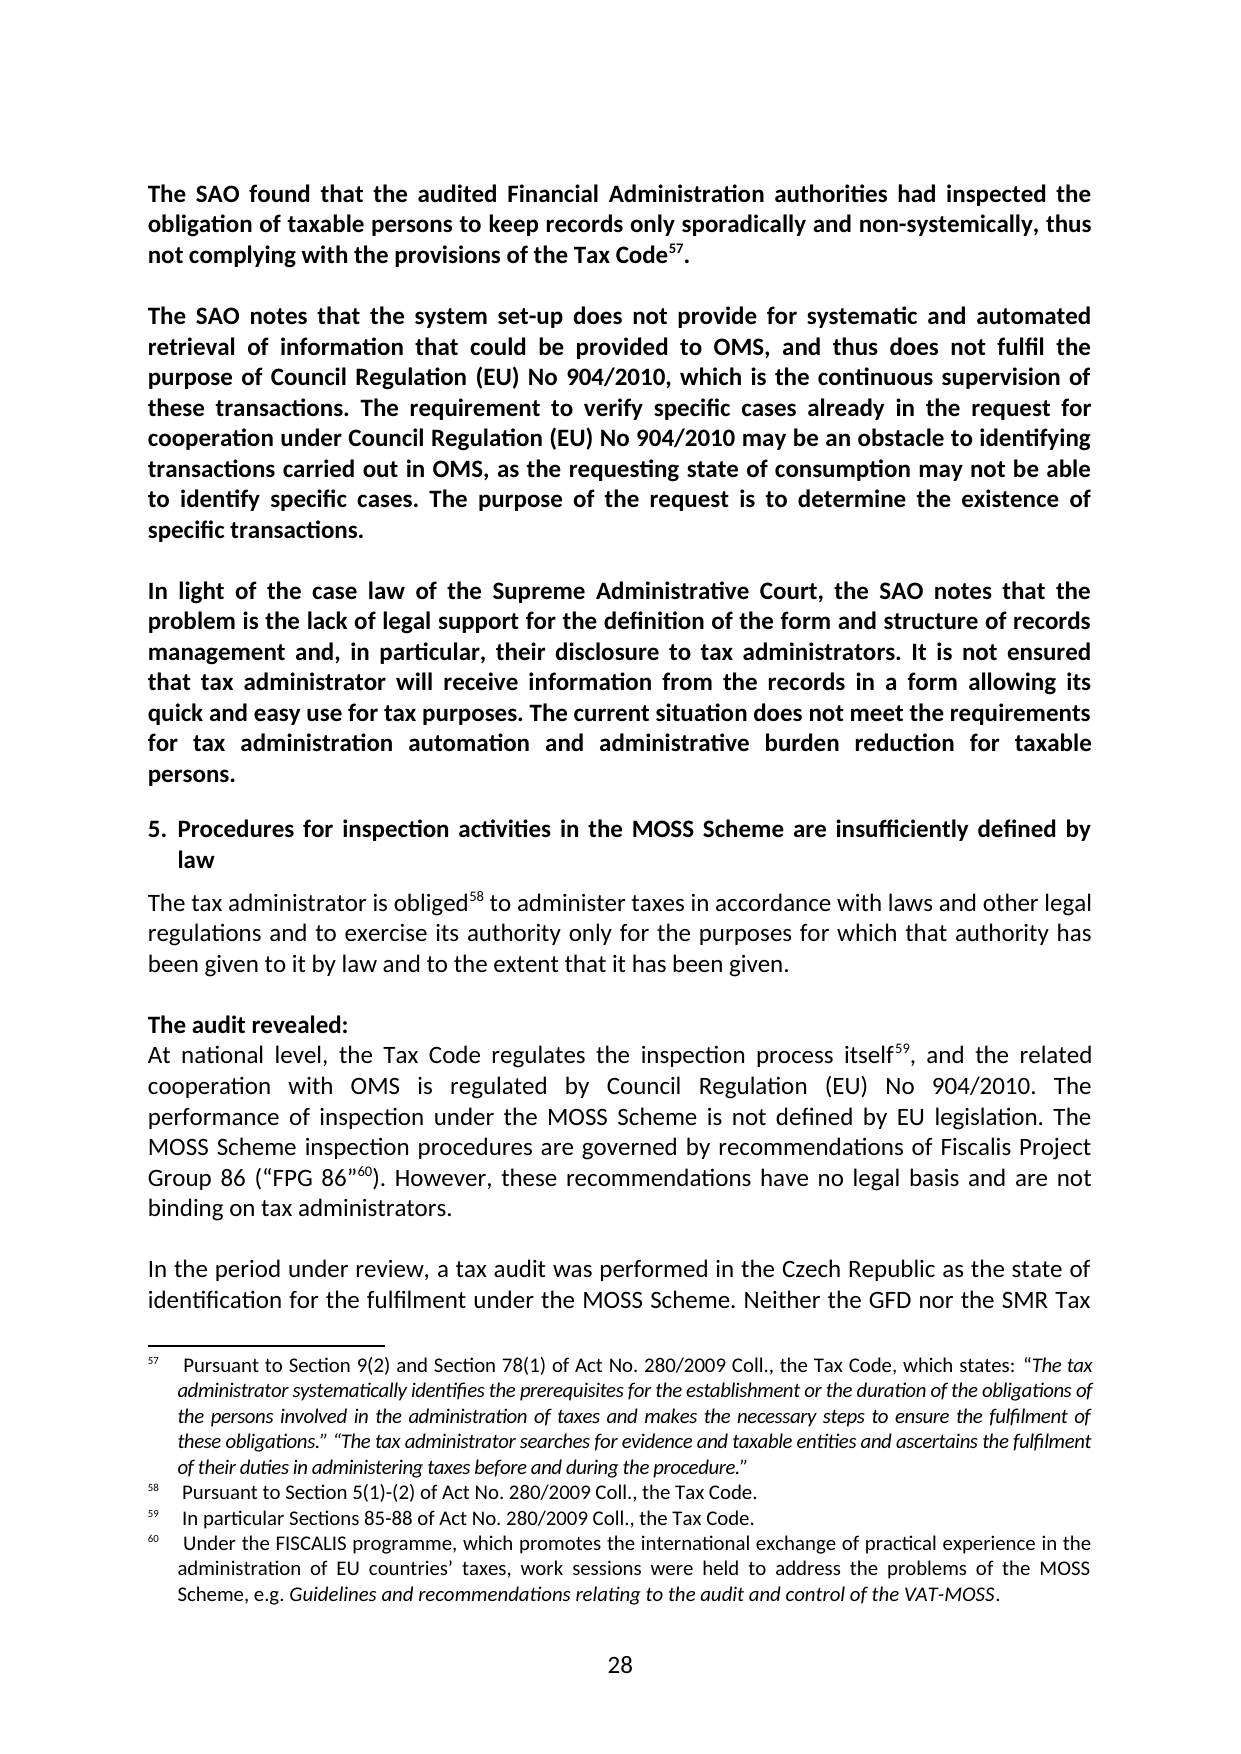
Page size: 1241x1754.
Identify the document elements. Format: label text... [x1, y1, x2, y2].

text At national level, the Tax Code regulates the inspection process itself, and the related cooperation with OMS is regulated by Council Regulation (EU) No 904/2010. The performance of inspection under the MOSS Scheme is not defined by EU legislation. The MOSS Scheme inspection procedures are governed by recommendations of Fiscalis Project Group 86 (“FPG 86”). However, these recommendations have no legal basis and are not binding on tax administrators. [148, 1040, 1093, 1223]
text The audit revealed: [148, 1009, 1093, 1040]
text The SAO found that the audited Financial Administration authorities had inspected the obligation of taxable persons to keep records only sporadically and non-systemically, thus not complying with the provisions of the Tax Code. [148, 178, 1093, 270]
text In light of the case law of the Supreme Administrative Court, the SAO notes that the problem is the lack of legal support for the definition of the form and structure of records management and, in particular, their disclosure to tax administrators. It is not ensured that tax administrator will receive information from the records in a form allowing its quick and easy use for tax purposes. The current situation does not meet the requirements for tax administration automation and administrative burden reduction for taxable persons. [148, 575, 1093, 788]
text Procedures for inspection activities in the MOSS Scheme are insufficiently defined by law [148, 813, 1093, 874]
text The tax administrator is obliged to administer taxes in accordance with laws and other legal regulations and to exercise its authority only for the purposes for which that authority has been given to it by law and to the extent that it has been given. [148, 887, 1093, 979]
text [148, 1253, 1093, 1314]
text The SAO notes that the system set-up does not provide for systematic and automated retrieval of information that could be provided to OMS, and thus does not fulfil the purpose of Council Regulation (EU) No 904/2010, which is the continuous supervision of these transactions. The requirement to verify specific cases already in the request for cooperation under Council Regulation (EU) No 904/2010 may be an obstacle to identifying transactions carried out in OMS, as the requesting state of consumption may not be able to identify specific cases. The purpose of the request is to determine the existence of specific transactions. [148, 300, 1093, 544]
